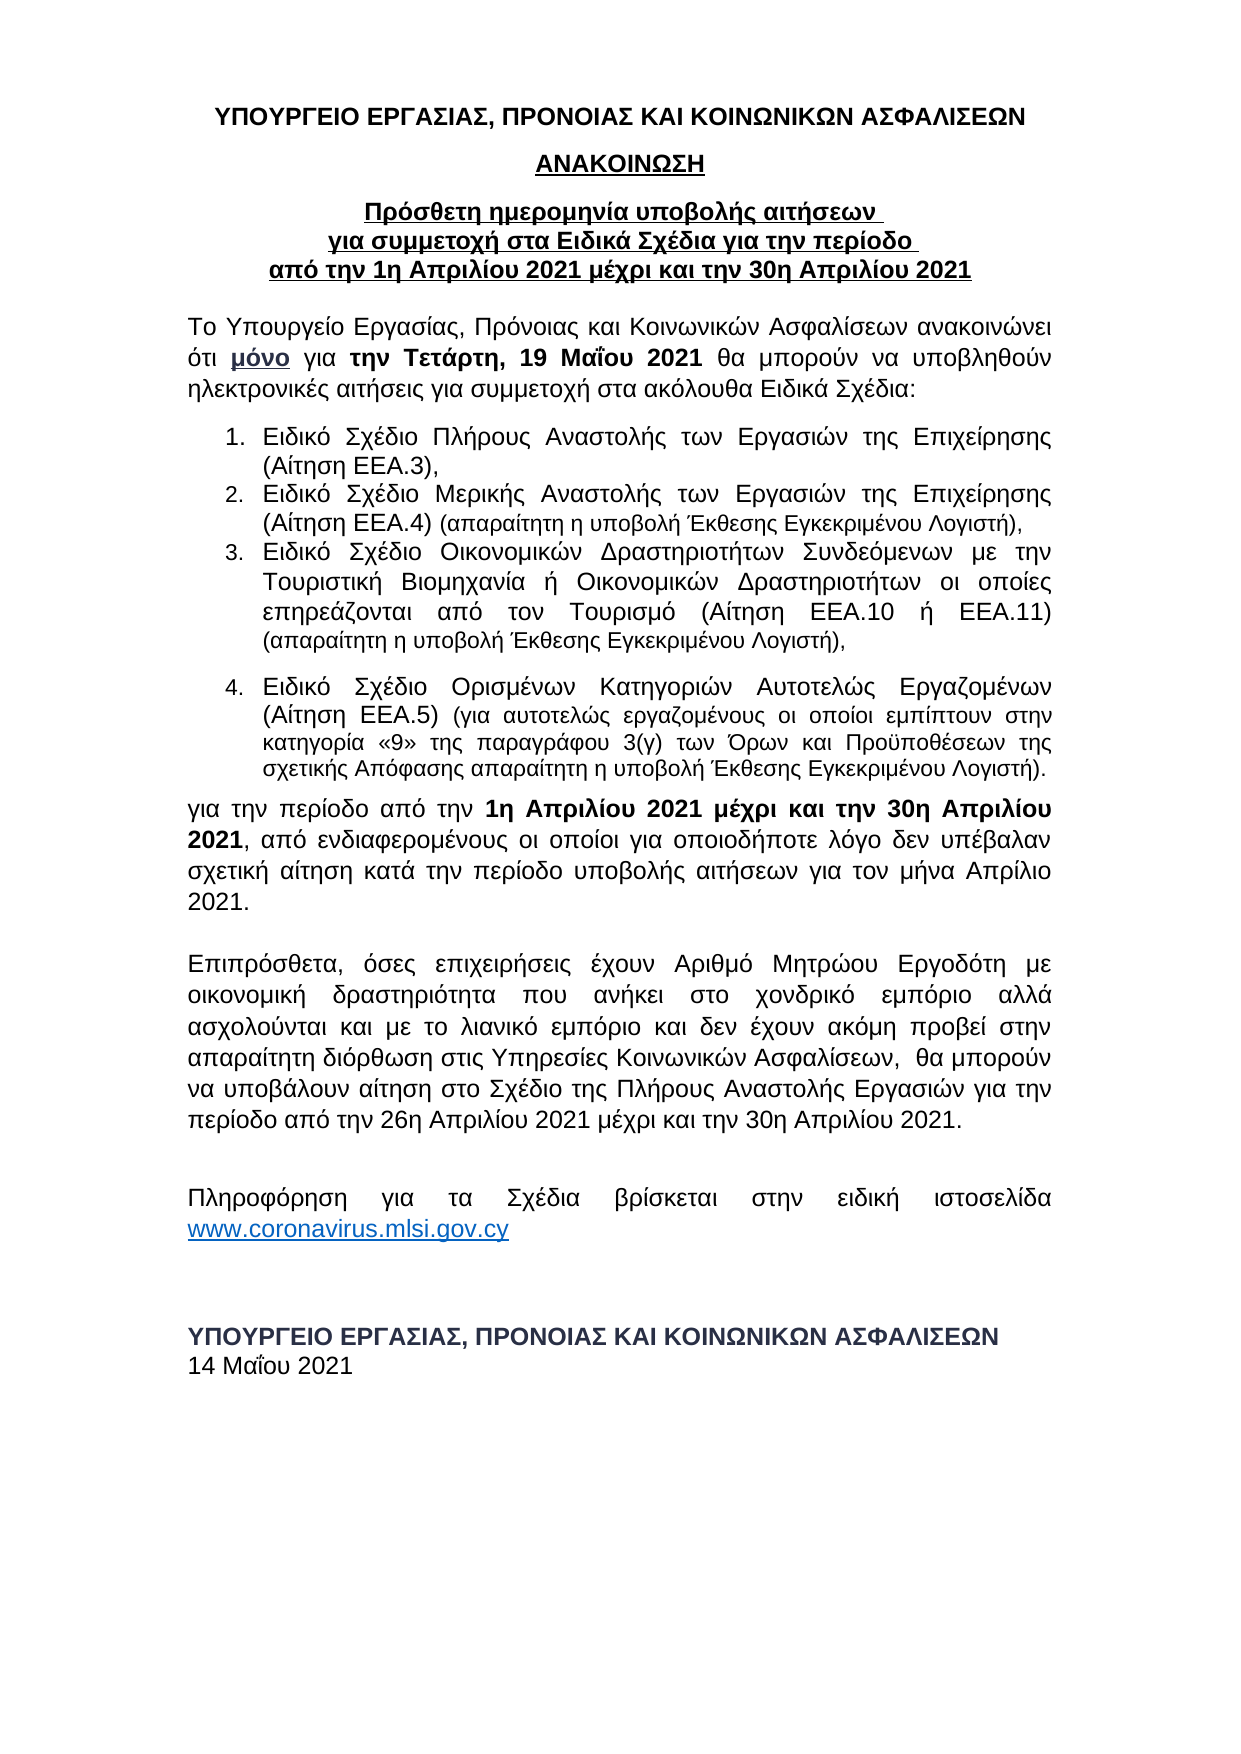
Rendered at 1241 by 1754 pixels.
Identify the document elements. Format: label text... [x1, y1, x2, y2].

text ΑΝΑΚΟΙΝΩΣΗ [187, 149, 1053, 178]
list Ειδικό Σχέδιο Μερικής Αναστολής των Εργασιών της Επιχείρησης (Αίτηση ΕΕΑ.4) (απαραίτητη η υποβολή Έκθεσης Εγκεκριμένου Λογιστή), [225, 479, 1053, 537]
text Το Υπουργείο Εργασίας, Πρόνοιας και Κοινωνικών Ασφαλίσεων ανακοινώνει ότι μόνο για την Τετάρτη, 19 Μαΐου 2021 θα μπορούν να υποβληθούν ηλεκτρονικές αιτήσεις για συμμετοχή στα ακόλουθα Ειδικά Σχέδια: [187, 312, 1053, 403]
list Ειδικό Σχέδιο Ορισμένων Κατηγοριών Αυτοτελώς Εργαζομένων (Αίτηση ΕΕΑ.5) (για αυτοτελώς εργαζομένους οι οποίοι εμπίπτουν στην κατηγορία «9» της παραγράφου 3(γ) των Όρων και Προϋποθέσεων της σχετικής Απόφασης απαραίτητη η υποβολή Έκθεσης Εγκεκριμένου Λογιστή). [225, 671, 1053, 782]
text Πληροφόρηση για τα Σχέδια βρίσκεται στην ειδική ιστοσελίδα www.coronavirus.mlsi.gov.cy [187, 1183, 1053, 1243]
list Ειδικό Σχέδιο Πλήρους Αναστολής των Εργασιών της Επιχείρησης (Αίτηση ΕΕΑ.3), [225, 422, 1053, 479]
text για την περίοδο από την 1η Απριλίου 2021 μέχρι και την 30η Απριλίου 2021, από ενδιαφερομένους οι οποίοι για οποιοδήποτε λόγο δεν υπέβαλαν σχετική αίτηση κατά την περίοδο υποβολής αιτήσεων για τον μήνα Απρίλιο 2021. [187, 794, 1053, 916]
text ΥΠΟΥΡΓΕΙΟ ΕΡΓΑΣΙΑΣ, ΠΡΟΝΟΙΑΣ ΚΑΙ ΚΟΙΝΩΝΙΚΩΝ ΑΣΦΑΛΙΣΕΩΝ [187, 102, 1053, 131]
text 14 Μαΐου 2021 [187, 1351, 1053, 1379]
subtitle για συμμετοχή στα Ειδικά Σχέδια για την περίοδο [187, 226, 1053, 255]
text Επιπρόσθετα, όσες επιχειρήσεις έχουν Αριθμό Μητρώου Εργοδότη με οικονομική δραστηριότητα που ανήκει στο χονδρικό εμπόριο αλλά ασχολούνται και με το λιανικό εμπόριο και δεν έχουν ακόμη προβεί στην απαραίτητη διόρθωση στις Υπηρεσίες Κοινωνικών Ασφαλίσεων, θα μπορούν να υποβάλουν αίτηση στο Σχέδιο της Πλήρους Αναστολής Εργασιών για την περίοδο από την 26η Απριλίου 2021 μέχρι και την 30η Απριλίου 2021. [187, 949, 1053, 1133]
subtitle από την 1η Απριλίου 2021 μέχρι και την 30η Απριλίου 2021 [187, 255, 1053, 283]
subtitle Πρόσθετη ημερομηνία υποβολής αιτήσεων [187, 197, 1053, 226]
list Ειδικό Σχέδιο Οικονομικών Δραστηριοτήτων Συνδεόμενων με την Τουριστική Βιομηχανία ή Οικονομικών Δραστηριοτήτων οι οποίες επηρεάζονται από τον Τουρισμό (Αίτηση ΕΕΑ.10 ή ΕΕΑ.11) (απαραίτητη η υποβολή Έκθεσης Εγκεκριμένου Λογιστή), [225, 537, 1053, 653]
text ΥΠΟΥΡΓΕΙΟ ΕΡΓΑΣΙΑΣ, ΠΡΟΝΟΙΑΣ ΚΑΙ ΚΟΙΝΩΝΙΚΩΝ ΑΣΦΑΛΙΣΕΩΝ [187, 1322, 1053, 1351]
